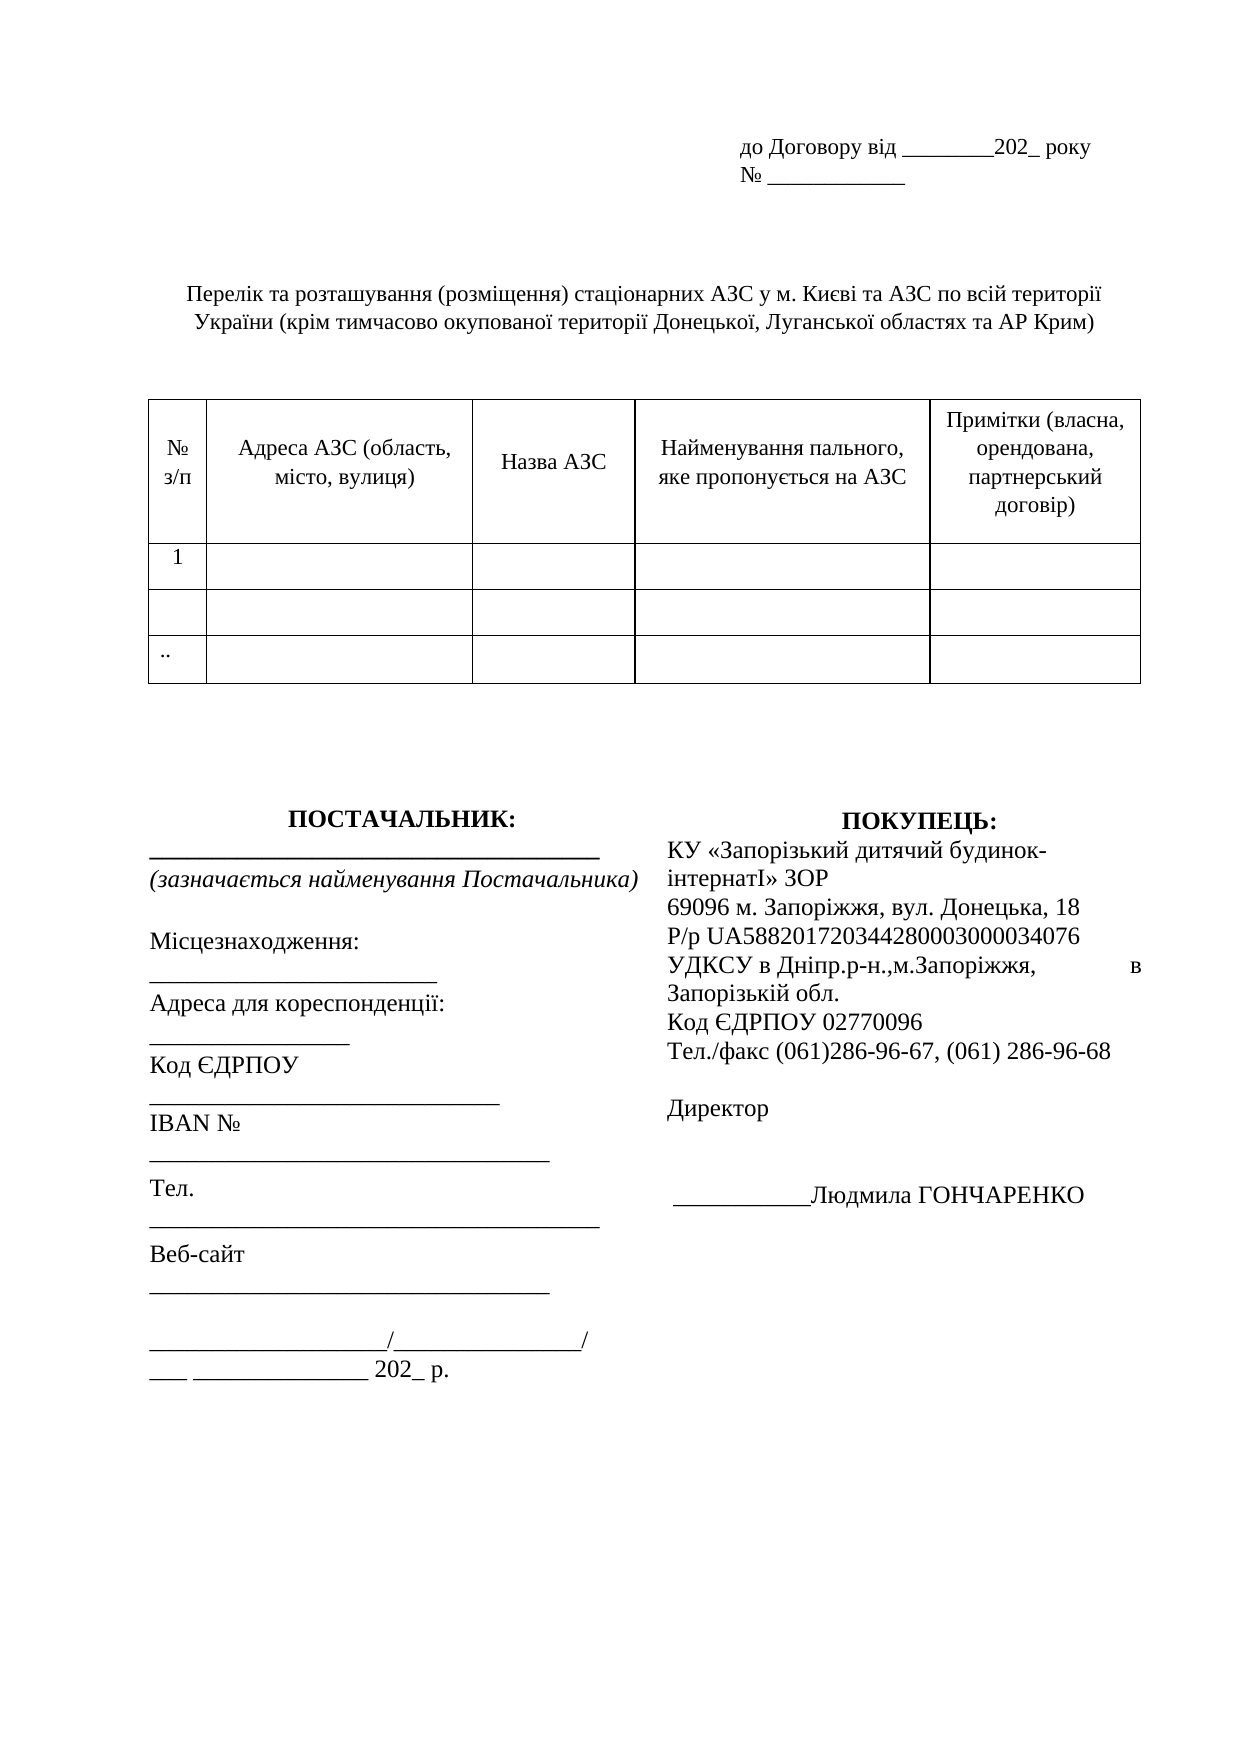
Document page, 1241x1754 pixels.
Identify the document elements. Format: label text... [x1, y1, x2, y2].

text Перелік та розташування (розміщення) стаціонарних АЗС у м. Києві та АЗС по всій території України (крім тимчасово окупованої території Донецької, Луганської областях та АР Крим) [150, 280, 1139, 335]
table_cell [207, 590, 472, 635]
table_cell [473, 636, 634, 683]
table_cell [207, 636, 472, 683]
table_cell 1 [149, 544, 206, 588]
table_header № з/п [149, 400, 206, 542]
text № ____________ [666, 161, 1139, 188]
table_cell [931, 590, 1140, 635]
table_cell [207, 544, 472, 588]
table_cell [636, 636, 929, 683]
table_cell [636, 544, 929, 588]
table_cell [473, 544, 634, 588]
table_cell .. [149, 636, 206, 683]
table_header Найменування пального, яке пропонується на АЗС [636, 400, 929, 542]
table_cell [149, 590, 206, 635]
table_cell [473, 590, 634, 635]
table_cell [931, 636, 1140, 683]
table_header Назва АЗС [473, 400, 634, 542]
table_header Примітки (власна, орендована, партнерський договір) [931, 400, 1140, 542]
table_header [127, 774, 644, 1422]
table_cell [636, 590, 929, 635]
table_header Адреса АЗС (область, місто, вулиця) [207, 400, 472, 542]
table_header [644, 774, 1162, 1422]
table_cell [931, 544, 1140, 588]
text до Договору від ________202_ року [740, 133, 1139, 159]
